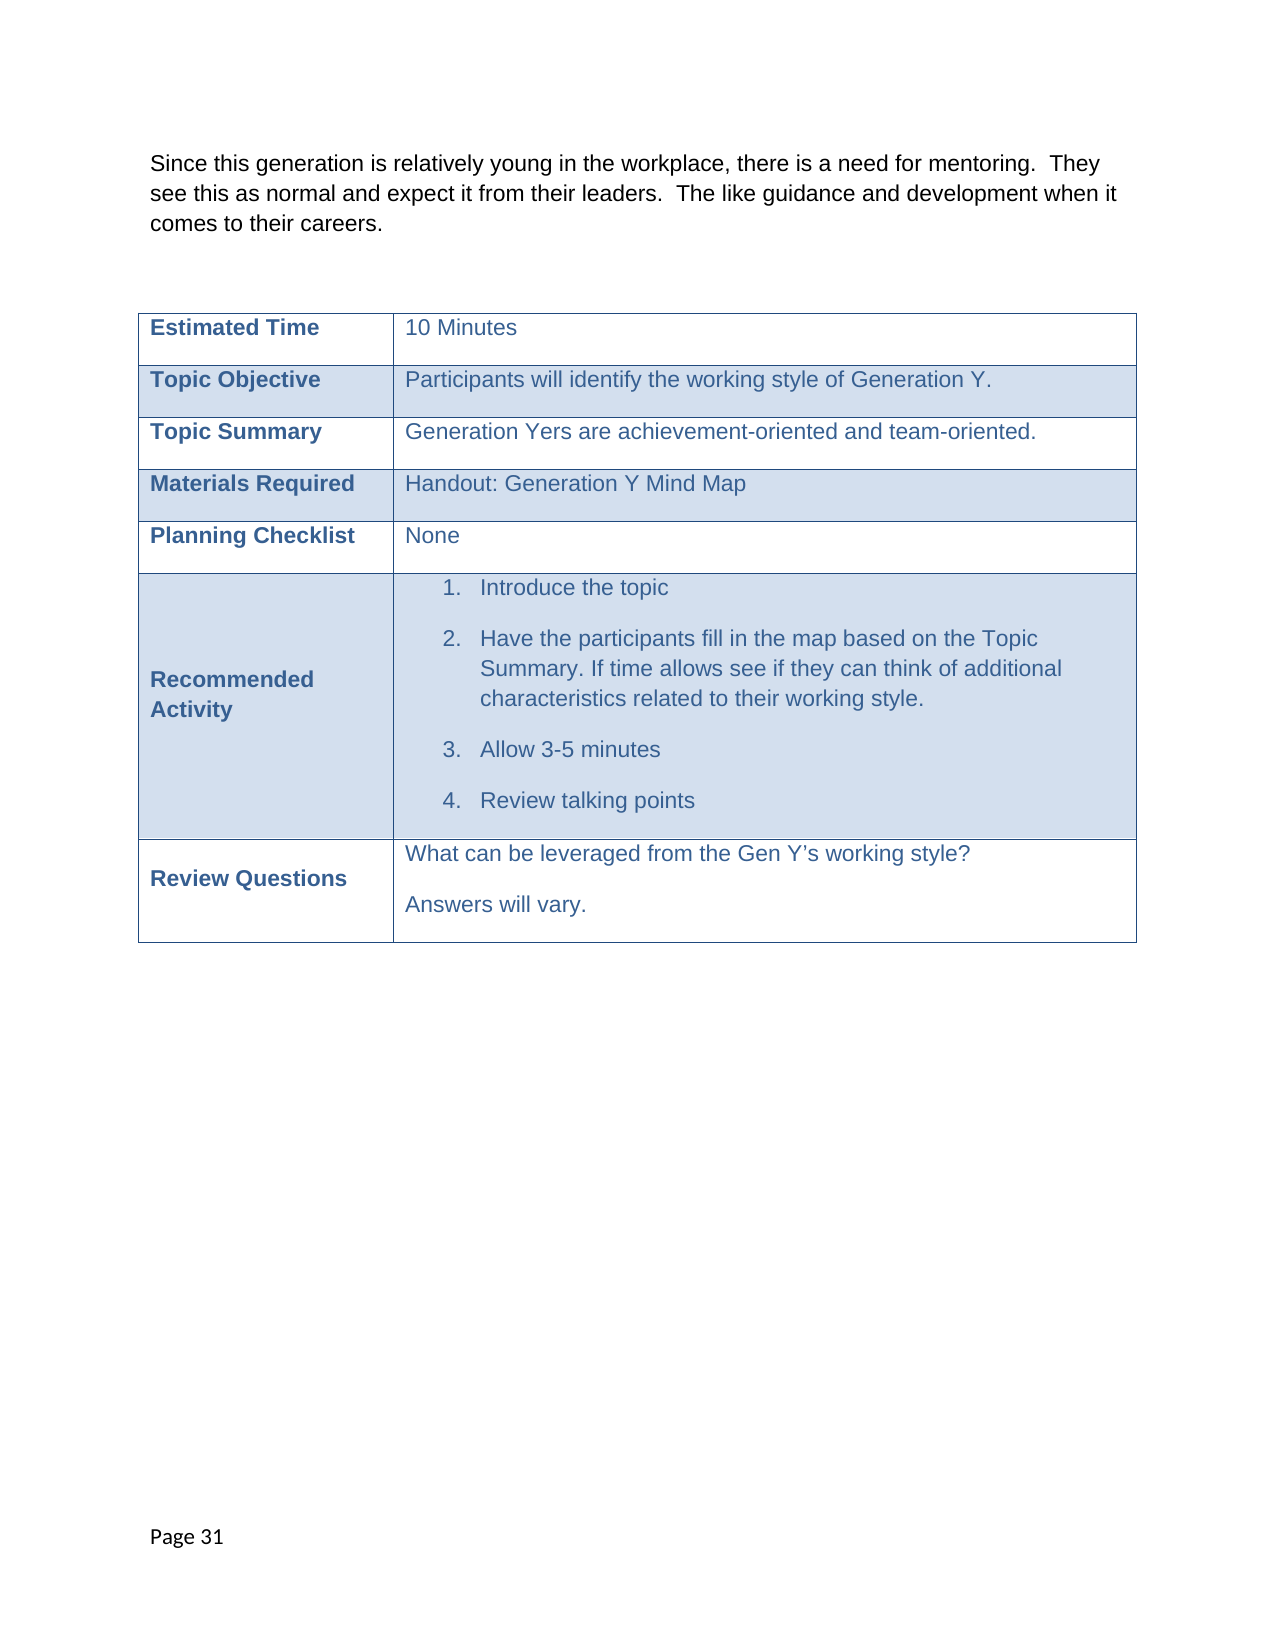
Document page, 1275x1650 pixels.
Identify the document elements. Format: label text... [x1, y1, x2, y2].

text Since this generation is relatively young in the workplace, there is a need for mentoring. They see this as normal and expect it from their leaders. The like guidance and development when it comes to their careers. [150, 150, 1125, 237]
table_cell Planning Checklist [139, 522, 393, 573]
table_cell Topic Summary [139, 418, 393, 469]
table_cell Recommended Activity [139, 574, 393, 838]
table_cell Review Questions [139, 840, 393, 942]
table_cell What can be leveraged from the Gen Y’s working style? Answers will vary. [394, 840, 1136, 942]
table_cell Materials Required [139, 470, 393, 521]
table_cell None [394, 522, 1136, 573]
table_cell Introduce the topic Have the participants fill in the map based on the Topic Summary. If time allows see if they can think of additional characteristics related to their working style. Allow 3-5 minutes Review talking points [394, 574, 1136, 838]
table_header Estimated Time [139, 314, 393, 364]
table_header 10 Minutes [394, 314, 1136, 364]
table_cell Participants will identify the working style of Generation Y. [394, 366, 1136, 417]
table_cell Handout: Generation Y Mind Map [394, 470, 1136, 521]
table_cell Generation Yers are achievement-oriented and team-oriented. [394, 418, 1136, 469]
table_cell Topic Objective [139, 366, 393, 417]
